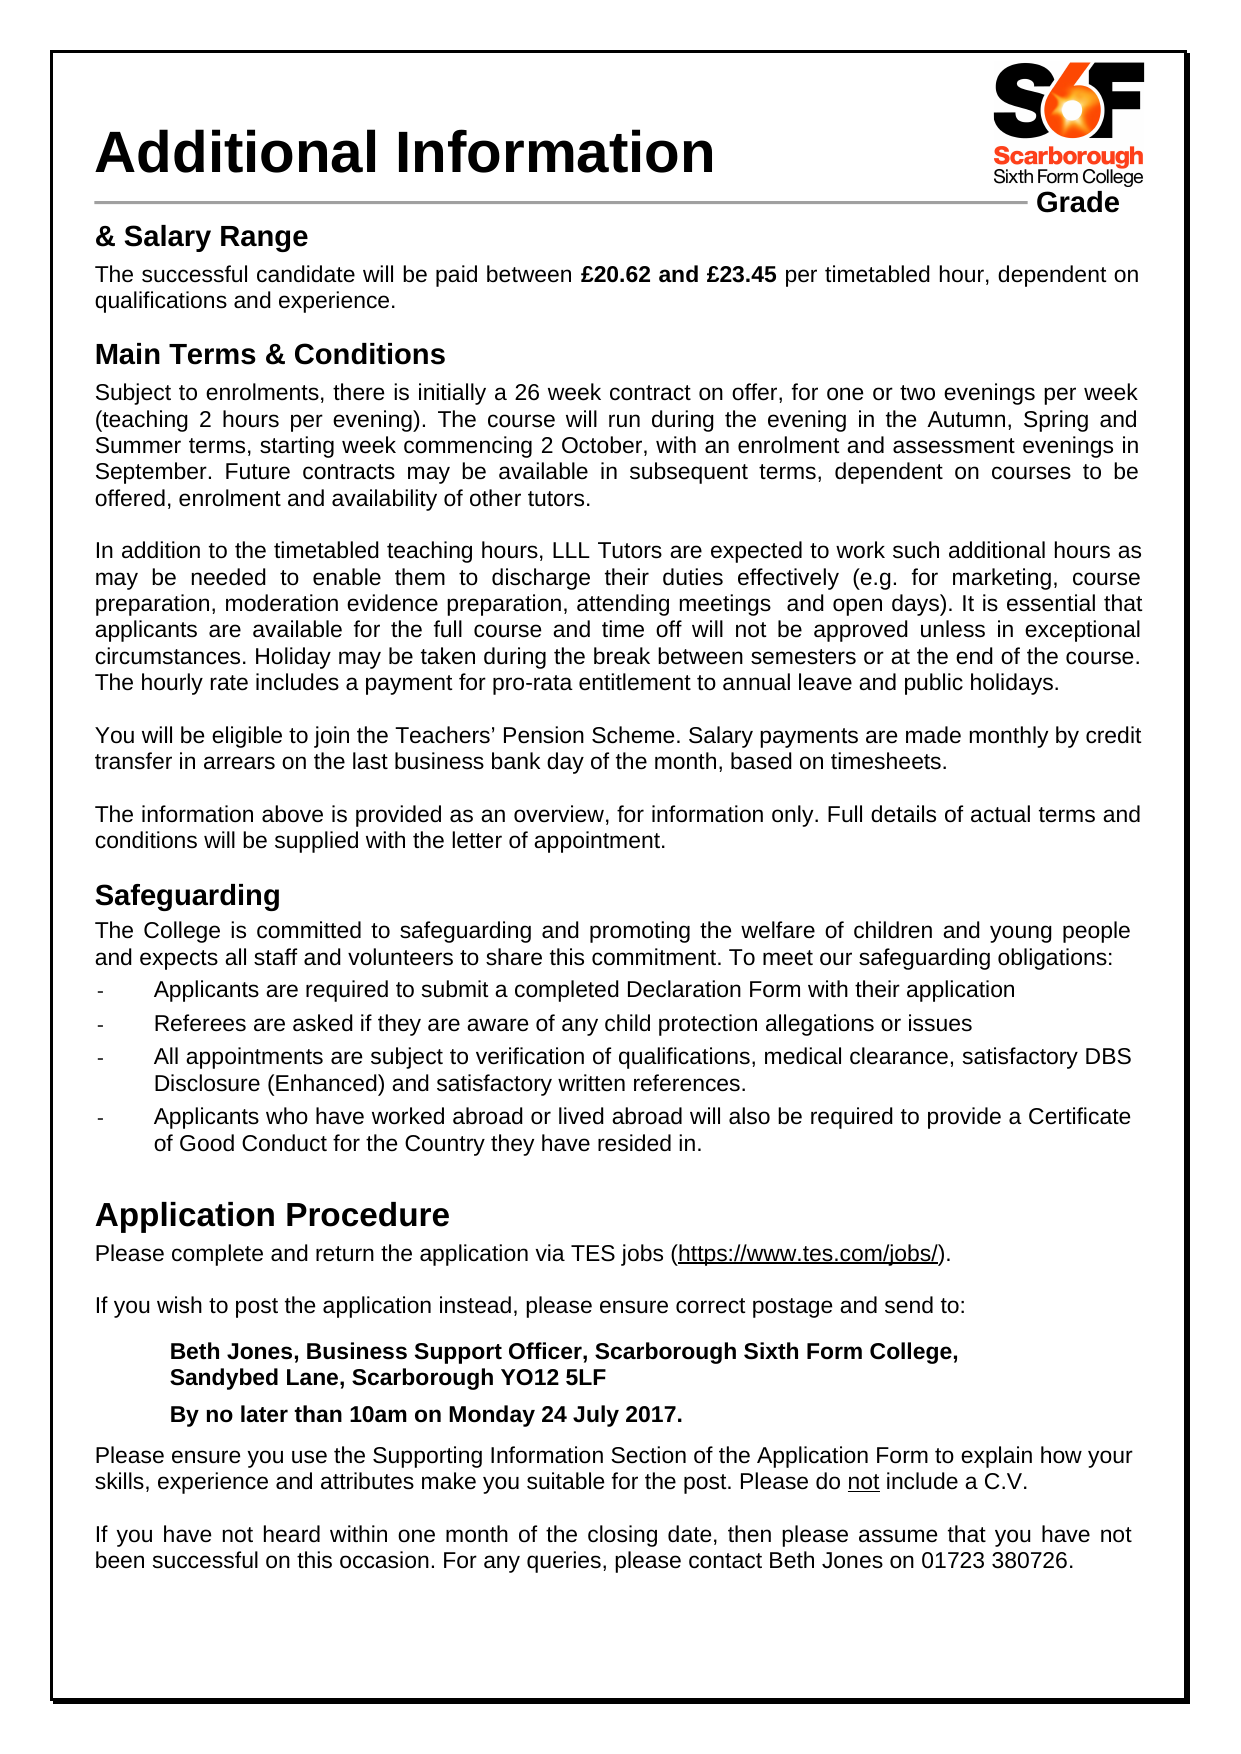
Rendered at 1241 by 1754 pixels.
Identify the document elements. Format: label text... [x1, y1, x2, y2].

text Please complete and return the application via TES jobs (https://www.tes.com/jobs/). [94, 1239, 1133, 1266]
text You will be eligible to join the Teachers’ Pension Scheme. Salary payments are made monthly by credit transfer in arrears on the last business bank day of the month, based on timesheets. [94, 722, 1143, 774]
picture [993, 61, 1145, 187]
text The successful candidate will be paid between £20.62 and £23.45 per timetabled hour, dependent on qualifications and experience. [94, 261, 1140, 313]
list Referees are asked if they are aware of any child protection allegations or issues [94, 1009, 1133, 1037]
text In addition to the timetabled teaching hours, LLL Tutors are expected to work such additional hours as may be needed to enable them to discharge their duties effectively (e.g. for marketing, course preparation, moderation evidence preparation, attending meetings and open days). It is essential that applicants are available for the full course and time off will not be approved unless in exceptional circumstances. Holiday may be taken during the break between semesters or at the end of the course. The hourly rate includes a payment for pro-rata entitlement to annual leave and public holidays. [94, 537, 1143, 695]
text Safeguarding [94, 877, 1133, 911]
text The College is committed to safeguarding and promoting the welfare of children and young people and expects all staff and volunteers to share this commitment. To meet our safeguarding obligations: [94, 917, 1133, 970]
text By no later than 10am on Monday 24 July 2017. [94, 1401, 1133, 1427]
text Subject to enrolments, there is initially a 26 week contract on offer, for one or two evenings per week (teaching 2 hours per evening). The course will run during the evening in the Autumn, Spring and Summer terms, starting week commencing 2 October, with an enrolment and assessment evenings in September. Future contracts may be available in subsequent terms, dependent on courses to be offered, enrolment and availability of other tutors. [94, 379, 1140, 511]
text Application Procedure [94, 1195, 1131, 1233]
text Please ensure you use the Supporting Information Section of the Application Form to explain how your skills, experience and attributes make you suitable for the post. Please do not include a C.V. [94, 1442, 1133, 1494]
text Sandybed Lane, Scarborough YO12 5LF [94, 1364, 1133, 1391]
list Applicants who have worked abroad or lived abroad will also be required to provide a Certificate of Good Conduct for the Country they have resided in. [94, 1103, 1133, 1156]
text The information above is provided as an overview, for information only. Full details of actual terms and conditions will be supplied with the letter of appointment. [94, 801, 1143, 853]
text Additional Information Grade & Salary Range [94, 118, 1140, 252]
text If you have not heard within one month of the closing date, then please assume that you have not been successful on this occasion. For any queries, please contact Beth Jones on 01723 380726. [94, 1521, 1133, 1573]
text Main Terms & Conditions [94, 337, 1140, 371]
text Beth Jones, Business Support Officer, Scarborough Sixth Form College, [94, 1338, 1133, 1364]
list All appointments are subject to verification of qualifications, medical clearance, satisfactory DBS Disclosure (Enhanced) and satisfactory written references. [94, 1043, 1133, 1096]
text If you wish to post the application instead, please ensure correct postage and send to: [94, 1292, 1133, 1319]
list Applicants are required to submit a completed Declaration Form with their application [94, 976, 1133, 1003]
